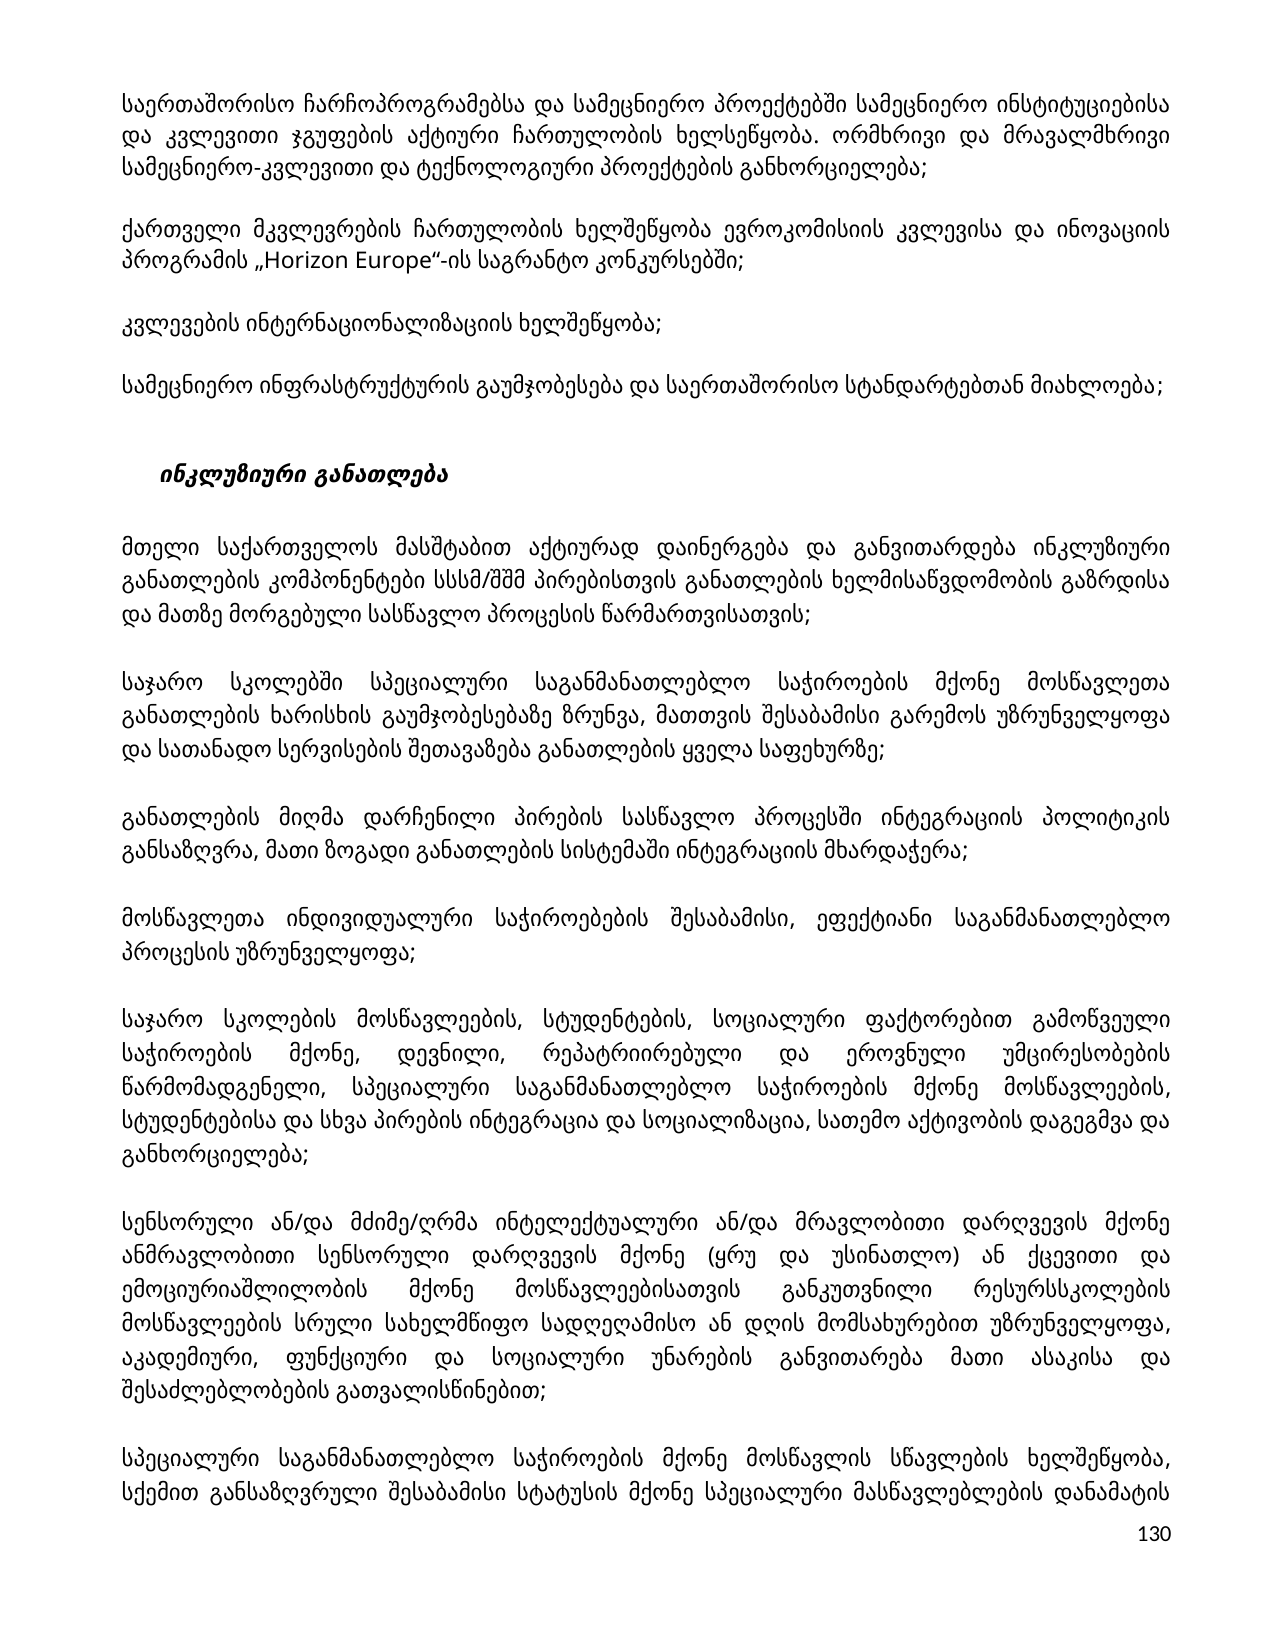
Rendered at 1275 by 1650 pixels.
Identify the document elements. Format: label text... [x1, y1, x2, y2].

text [121, 531, 1171, 1507]
subtitle ინკლუზიური განათლება [159, 461, 1171, 487]
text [121, 57, 1171, 401]
